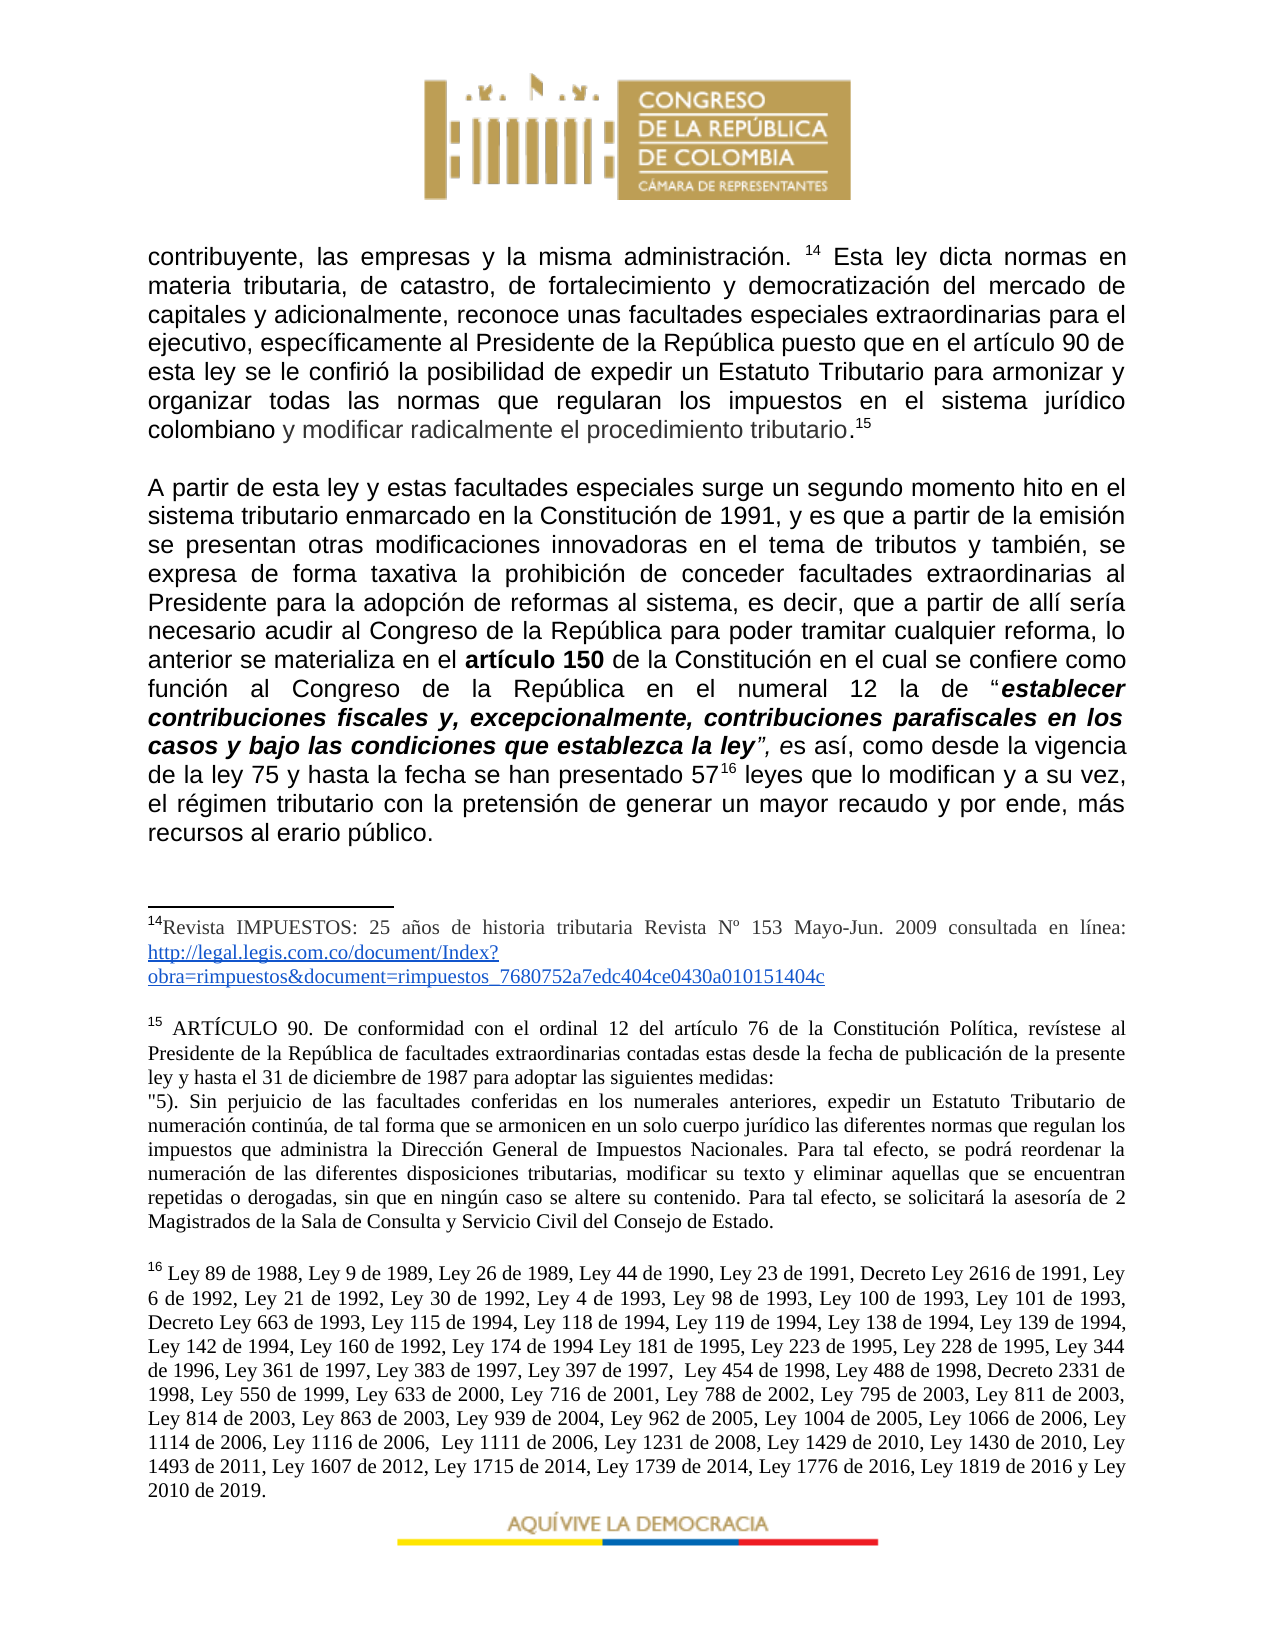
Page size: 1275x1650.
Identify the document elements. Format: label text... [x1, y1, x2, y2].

text A partir de esta ley y estas facultades especiales surge un segundo momento hito en el sistema tributario enmarcado en la Constitución de 1991, y es que a partir de la emisión se presentan otras modificaciones innovadoras en el tema de tributos y también, se expresa de forma taxativa la prohibición de conceder facultades extraordinarias al Presidente para la adopción de reformas al sistema, es decir, que a partir de allí sería necesario acudir al Congreso de la República para poder tramitar cualquier reforma, lo anterior se materializa en el artículo 150 de la Constitución en el cual se confiere como función al Congreso de la República en el numeral 12 la de “establecer contribuciones fiscales y, excepcionalmente, contribuciones parafiscales en los casos y bajo las condiciones que establezca la ley”, es así, como desde la vigencia de la ley 75 y hasta la fecha se han presentado 57 leyes que lo modifican y a su vez, el régimen tributario con la pretensión de generar un mayor recaudo y por ende, más recursos al erario público. [133, 458, 1142, 861]
picture [424, 73, 851, 200]
picture [382, 1504, 893, 1549]
